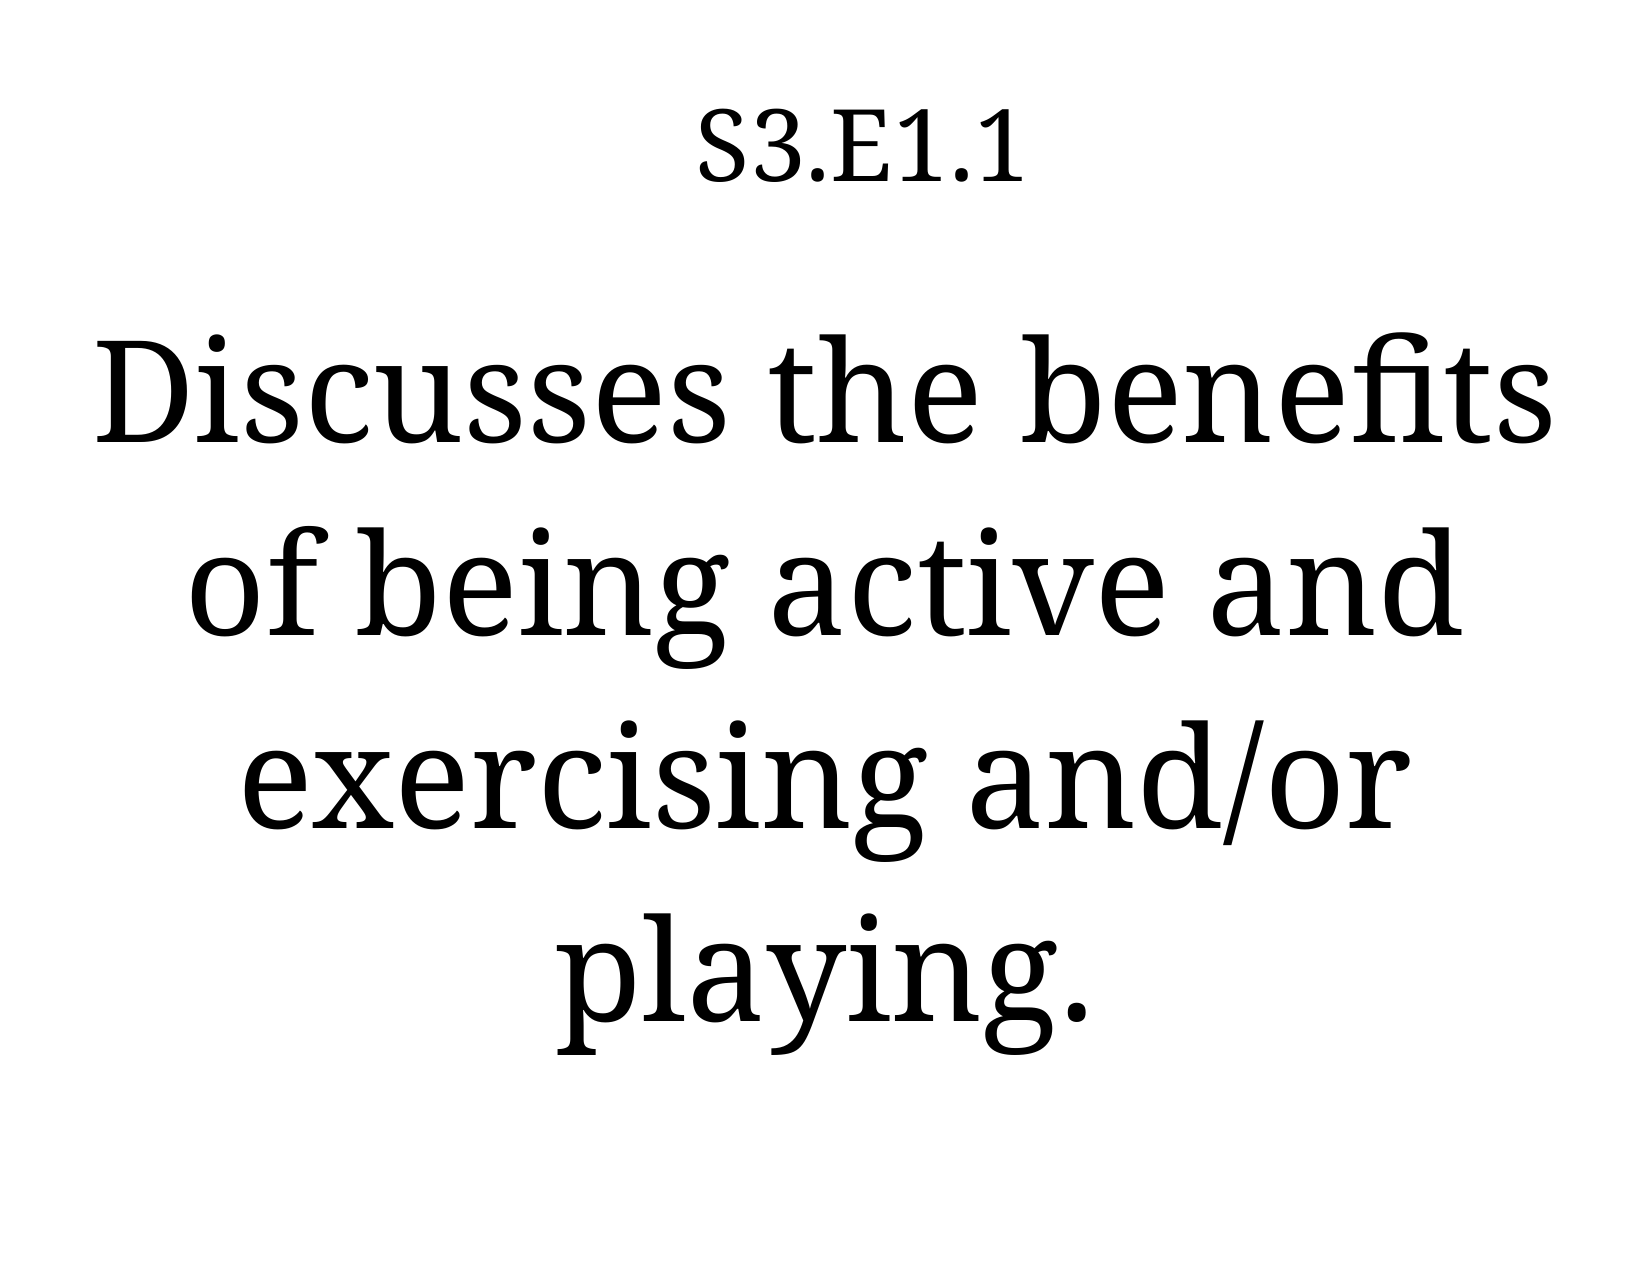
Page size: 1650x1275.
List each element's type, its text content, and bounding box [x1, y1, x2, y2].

text Discusses the benefits of being active and exercising and/or playing. [75, 291, 1575, 1062]
text S3.E1.1 [75, 75, 1575, 211]
